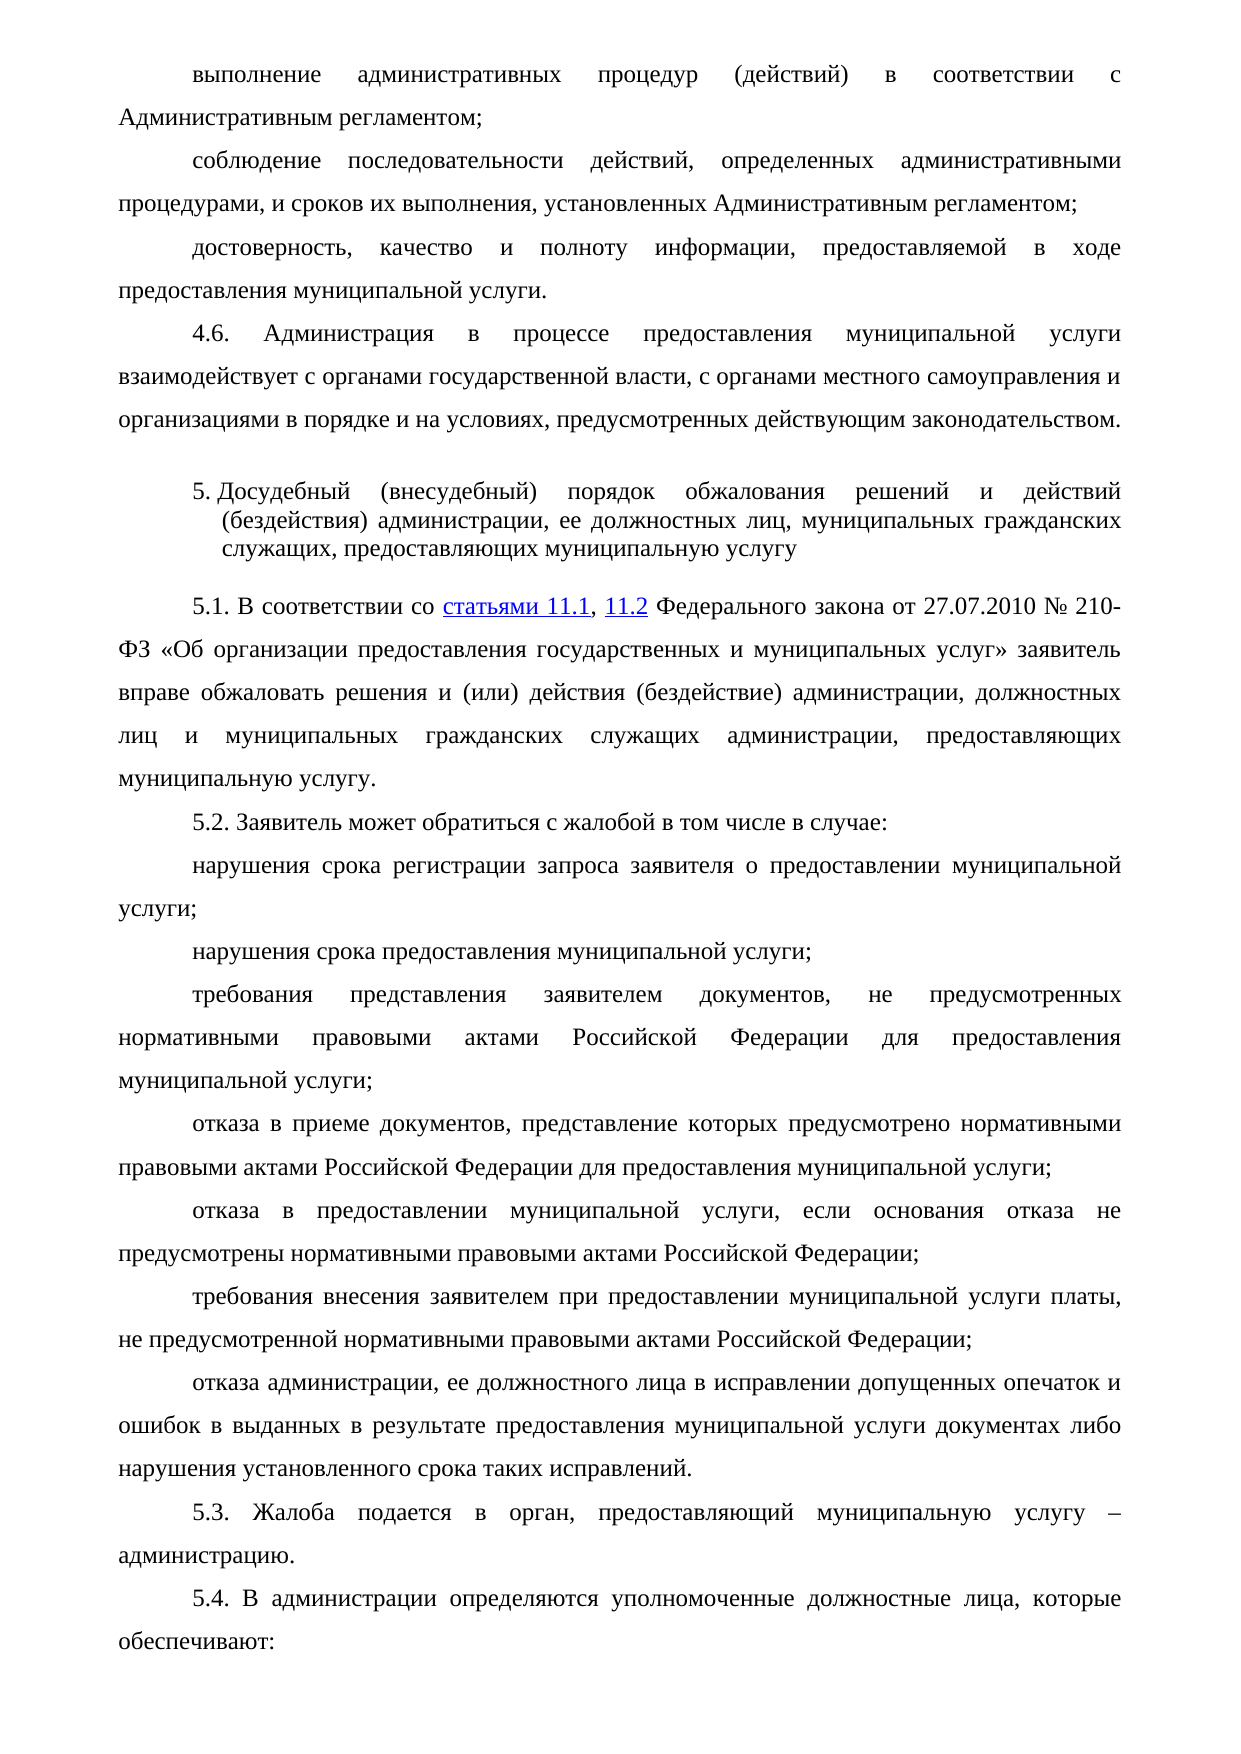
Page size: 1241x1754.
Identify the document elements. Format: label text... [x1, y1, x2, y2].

text нарушения срока регистрации запроса заявителя о предоставлении муниципальной услуги; [118, 850, 1122, 922]
text отказа в предоставлении муниципальной услуги, если основания отказа не предусмотрены нормативными правовыми актами Российской Федерации; [118, 1195, 1122, 1267]
text отказа администрации, ее должностного лица в исправлении допущенных опечаток и ошибок в выданных в результате предоставления муниципальной услуги документах либо нарушения установленного срока таких исправлений. [118, 1367, 1122, 1482]
text нарушения срока предоставления муниципальной услуги; [118, 936, 1122, 965]
text 4.6. Администрация в процессе предоставления муниципальной услуги взаимодействует с органами государственной власти, с органами местного самоуправления и организациями в порядке и на условиях, предусмотренных действующим законодательством. [118, 318, 1122, 433]
text 5.4. В администрации определяются уполномоченные должностные лица, которые обеспечивают: [118, 1583, 1122, 1655]
text 5.1. В соответствии со статьями 11.1, 11.2 Федерального закона от 27.07.2010 № 210-ФЗ «Об организации предоставления государственных и муниципальных услуг» заявитель вправе обжаловать решения и (или) действия (бездействие) администрации, должностных лиц и муниципальных гражданских служащих администрации, предоставляющих муниципальную услугу. [118, 591, 1122, 792]
text требования внесения заявителем при предоставлении муниципальной услуги платы, не предусмотренной нормативными правовыми актами Российской Федерации; [118, 1281, 1122, 1353]
text требования представления заявителем документов, не предусмотренных нормативными правовыми актами Российской Федерации для предоставления муниципальной услуги; [118, 979, 1122, 1094]
text 5. Досудебный (внесудебный) порядок обжалования решений и действий (бездействия) администрации, ее должностных лиц, муниципальных гражданских служащих, предоставляющих муниципальную услугу [192, 476, 1122, 562]
text выполнение административных процедур (действий) в соответствии с Административным регламентом; [118, 59, 1122, 131]
text 5.3. Жалоба подается в орган, предоставляющий муниципальную услугу – администрацию. [118, 1497, 1122, 1568]
text отказа в приеме документов, представление которых предусмотрено нормативными правовыми актами Российской Федерации для предоставления муниципальной услуги; [118, 1108, 1122, 1180]
text 5.2. Заявитель может обратиться с жалобой в том числе в случае: [118, 807, 1122, 835]
text достоверность, качество и полноту информации, предоставляемой в ходе предоставления муниципальной услуги. [118, 232, 1122, 303]
text соблюдение последовательности действий, определенных административными процедурами, и сроков их выполнения, установленных Административным регламентом; [118, 145, 1122, 217]
